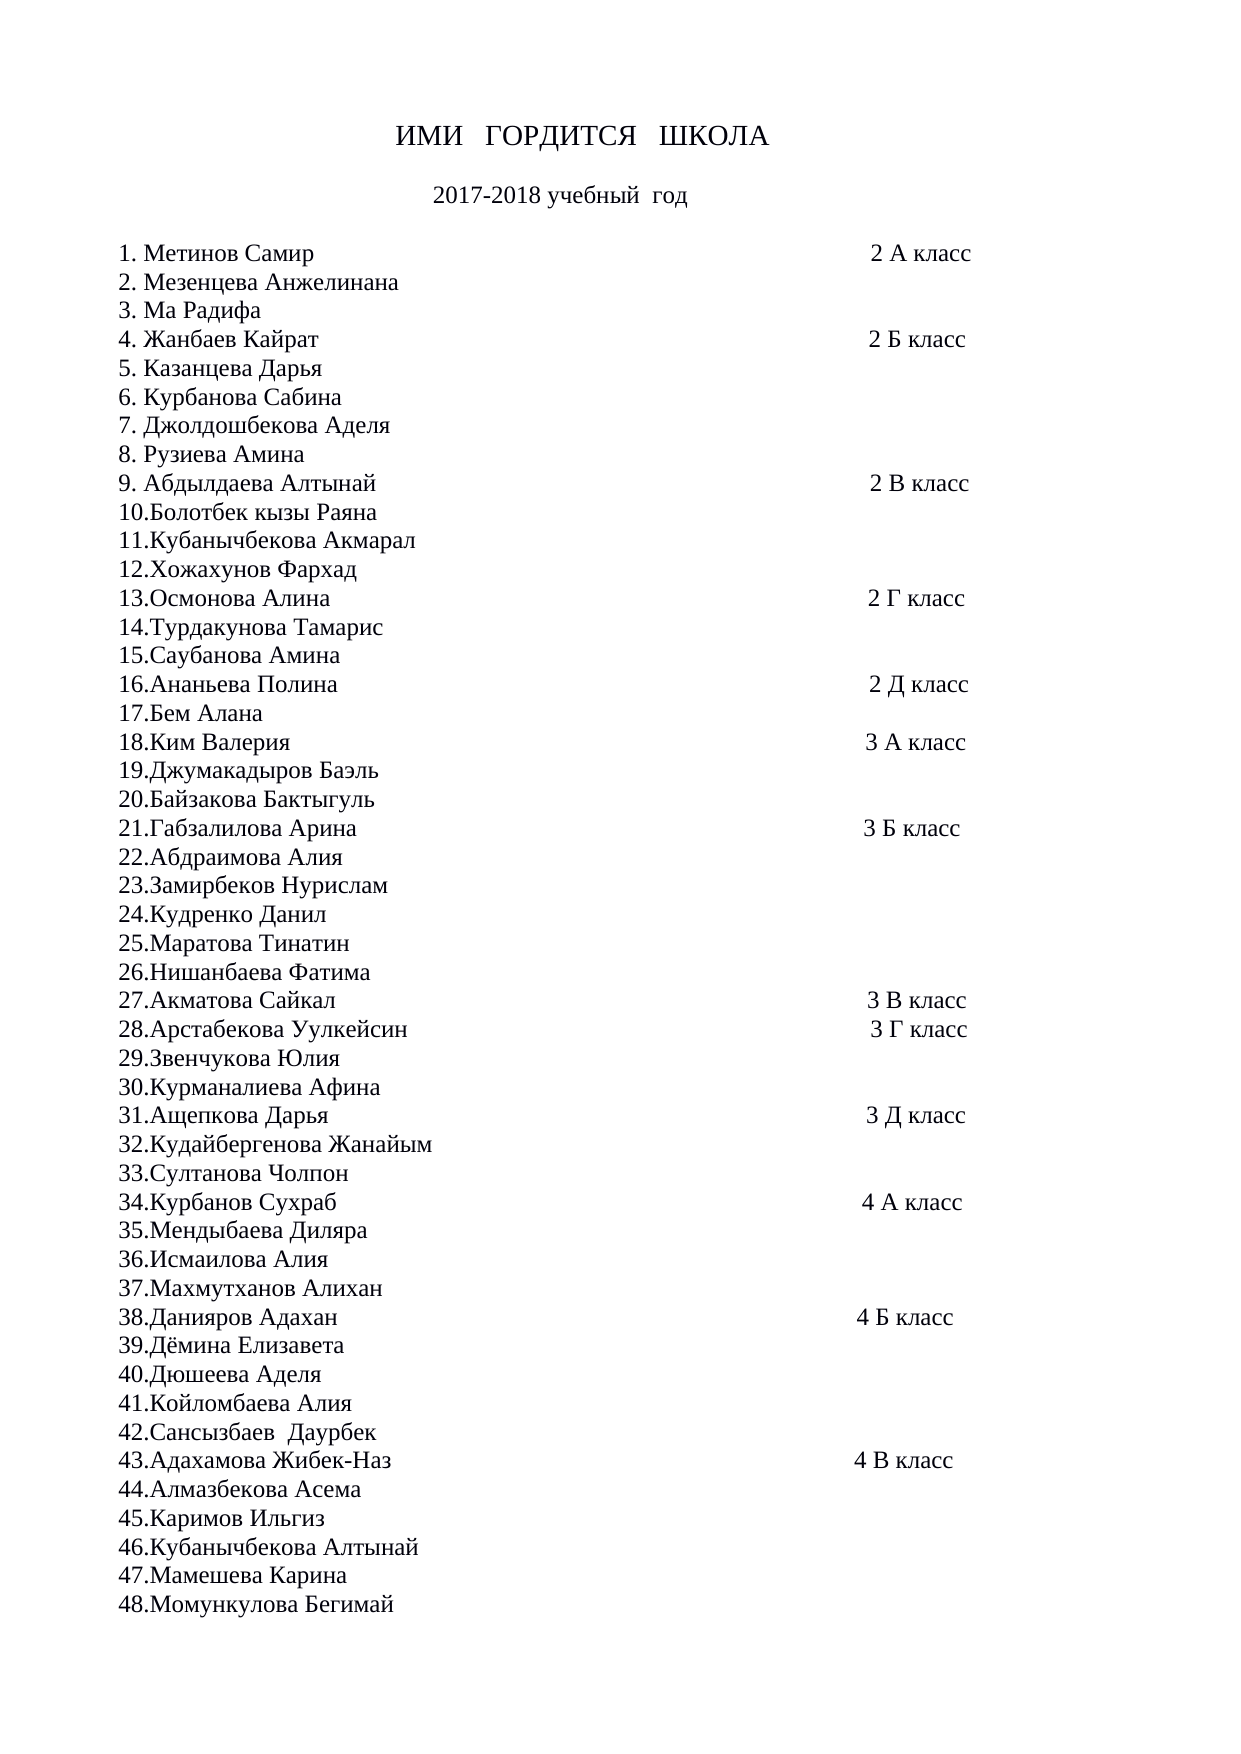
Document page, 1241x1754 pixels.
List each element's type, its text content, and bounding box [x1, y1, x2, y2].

text 37.Махмутханов Алихан [118, 1273, 1122, 1302]
text 25.Маратова Тинатин [118, 928, 1122, 957]
text 2017-2018 учебный год [118, 180, 1122, 209]
text 38.Данияров Адахан 4 Б класс [118, 1302, 1122, 1330]
text 30.Курманалиева Афина [118, 1072, 1122, 1100]
text 48.Момункулова Бегимай [118, 1589, 1122, 1618]
text 36.Исмаилова Алия [118, 1244, 1122, 1273]
text 26.Нишанбаева Фатима [118, 957, 1122, 985]
text 18.Ким Валерия 3 А класс [118, 727, 1122, 755]
text 29.Звенчукова Юлия [118, 1043, 1122, 1072]
text 32.Кудайбергенова Жанайым [118, 1129, 1122, 1158]
text 23.Замирбеков Нурислам [118, 870, 1122, 899]
text 7. Джолдошбекова Аделя [118, 410, 1122, 439]
text 35.Мендыбаева Диляра [118, 1215, 1122, 1244]
text 8. Рузиева Амина [118, 439, 1122, 468]
text 20.Байзакова Бактыгуль [118, 784, 1122, 813]
text 43.Адахамова Жибек-Наз 4 В класс [118, 1445, 1122, 1474]
text 28.Арстабекова Уулкейсин 3 Г класс [118, 1014, 1122, 1043]
text 42.Сансызбаев Даурбек [118, 1417, 1122, 1445]
text 12.Хожахунов Фархад [118, 554, 1122, 583]
text 15.Саубанова Амина [118, 640, 1122, 669]
text 24.Кудренко Данил [118, 899, 1122, 928]
text 39.Дёмина Елизавета [118, 1330, 1122, 1359]
text 9. Абдылдаева Алтынай 2 В класс [118, 468, 1122, 497]
text 10.Болотбек кызы Раяна [118, 497, 1122, 525]
text 11.Кубанычбекова Акмарал [118, 525, 1122, 554]
text 22.Абдраимова Алия [118, 842, 1122, 870]
text 17.Бем Алана [118, 698, 1122, 727]
text 27.Акматова Сайкал 3 В класс [118, 985, 1122, 1014]
text 33.Султанова Чолпон [118, 1158, 1122, 1187]
text 44.Алмазбекова Асема [118, 1474, 1122, 1503]
text 31.Ащепкова Дарья 3 Д класс [118, 1100, 1122, 1129]
text 16.Ананьева Полина 2 Д класс [118, 669, 1122, 698]
text 19.Джумакадыров Баэль [118, 755, 1122, 784]
text 2. Мезенцева Анжелинана [118, 267, 1122, 295]
text 41.Койломбаева Алия [118, 1388, 1122, 1417]
text 21.Габзалилова Арина 3 Б класс [118, 813, 1122, 842]
text 4. Жанбаев Кайрат 2 Б класс [118, 324, 1122, 353]
text 34.Курбанов Сухраб 4 А класс [118, 1187, 1122, 1215]
text 46.Кубанычбекова Алтынай [118, 1532, 1122, 1560]
text 47.Мамешева Карина [118, 1560, 1122, 1589]
text 13.Осмонова Алина 2 Г класс [118, 583, 1122, 612]
text 40.Дюшеева Аделя [118, 1359, 1122, 1388]
text 3. Ма Радифа [118, 295, 1122, 324]
text 6. Курбанова Сабина [118, 382, 1122, 410]
text 45.Каримов Ильгиз [118, 1503, 1122, 1532]
text 14.Турдакунова Тамарис [118, 612, 1122, 640]
text ИМИ ГОРДИТСЯ ШКОЛА [118, 118, 1122, 152]
text 1. Метинов Самир 2 А класс [118, 238, 1122, 267]
text 5. Казанцева Дарья [118, 353, 1122, 382]
